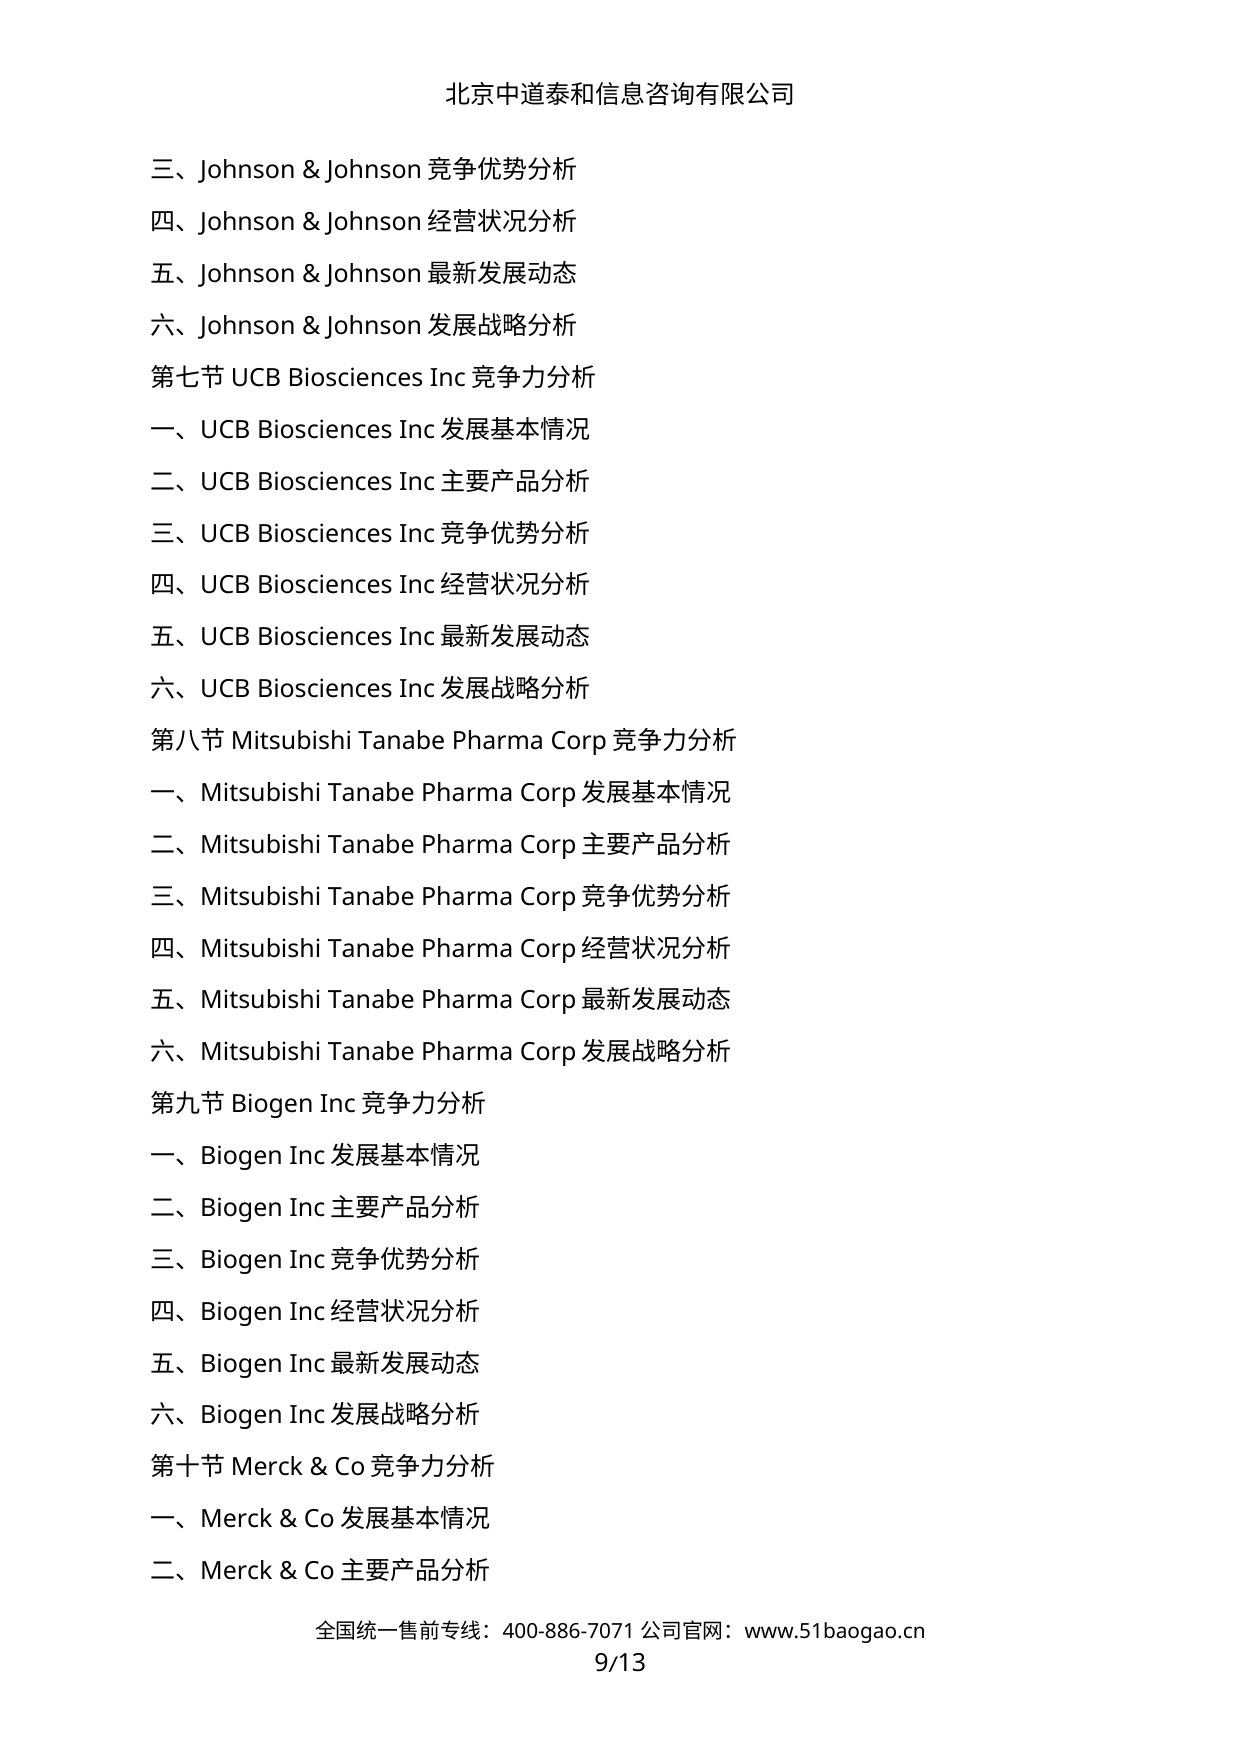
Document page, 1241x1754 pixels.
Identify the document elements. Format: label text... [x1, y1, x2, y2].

text 六、Biogen Inc发展战略分析 [150, 1395, 1090, 1431]
text 四、UCB Biosciences Inc经营状况分析 [150, 565, 1090, 601]
text 三、Mitsubishi Tanabe Pharma Corp竞争优势分析 [150, 876, 1090, 912]
text 六、UCB Biosciences Inc发展战略分析 [150, 669, 1090, 705]
text 六、Johnson & Johnson发展战略分析 [150, 306, 1090, 342]
text 三、Johnson & Johnson竞争优势分析 [150, 150, 1090, 186]
text 四、Johnson & Johnson经营状况分析 [150, 202, 1090, 238]
text 一、Merck & Co发展基本情况 [150, 1499, 1090, 1535]
text 五、UCB Biosciences Inc最新发展动态 [150, 617, 1090, 653]
text 第八节 Mitsubishi Tanabe Pharma Corp竞争力分析 [150, 721, 1090, 757]
text 三、UCB Biosciences Inc竞争优势分析 [150, 513, 1090, 549]
text 二、Mitsubishi Tanabe Pharma Corp主要产品分析 [150, 824, 1090, 861]
text 四、Biogen Inc经营状况分析 [150, 1291, 1090, 1327]
text 二、Biogen Inc主要产品分析 [150, 1187, 1090, 1224]
text 二、Merck & Co主要产品分析 [150, 1551, 1090, 1587]
text 五、Johnson & Johnson最新发展动态 [150, 254, 1090, 290]
text 四、Mitsubishi Tanabe Pharma Corp经营状况分析 [150, 928, 1090, 964]
text 一、Biogen Inc发展基本情况 [150, 1136, 1090, 1172]
text 五、Biogen Inc最新发展动态 [150, 1343, 1090, 1379]
text 一、Mitsubishi Tanabe Pharma Corp发展基本情况 [150, 772, 1090, 809]
text 第九节 Biogen Inc竞争力分析 [150, 1084, 1090, 1120]
text 二、UCB Biosciences Inc主要产品分析 [150, 461, 1090, 497]
text 五、Mitsubishi Tanabe Pharma Corp最新发展动态 [150, 980, 1090, 1016]
text 第十节 Merck & Co竞争力分析 [150, 1447, 1090, 1483]
text 六、Mitsubishi Tanabe Pharma Corp发展战略分析 [150, 1032, 1090, 1068]
text 三、Biogen Inc竞争优势分析 [150, 1239, 1090, 1276]
text 一、UCB Biosciences Inc发展基本情况 [150, 409, 1090, 446]
text 第七节 UCB Biosciences Inc竞争力分析 [150, 357, 1090, 394]
